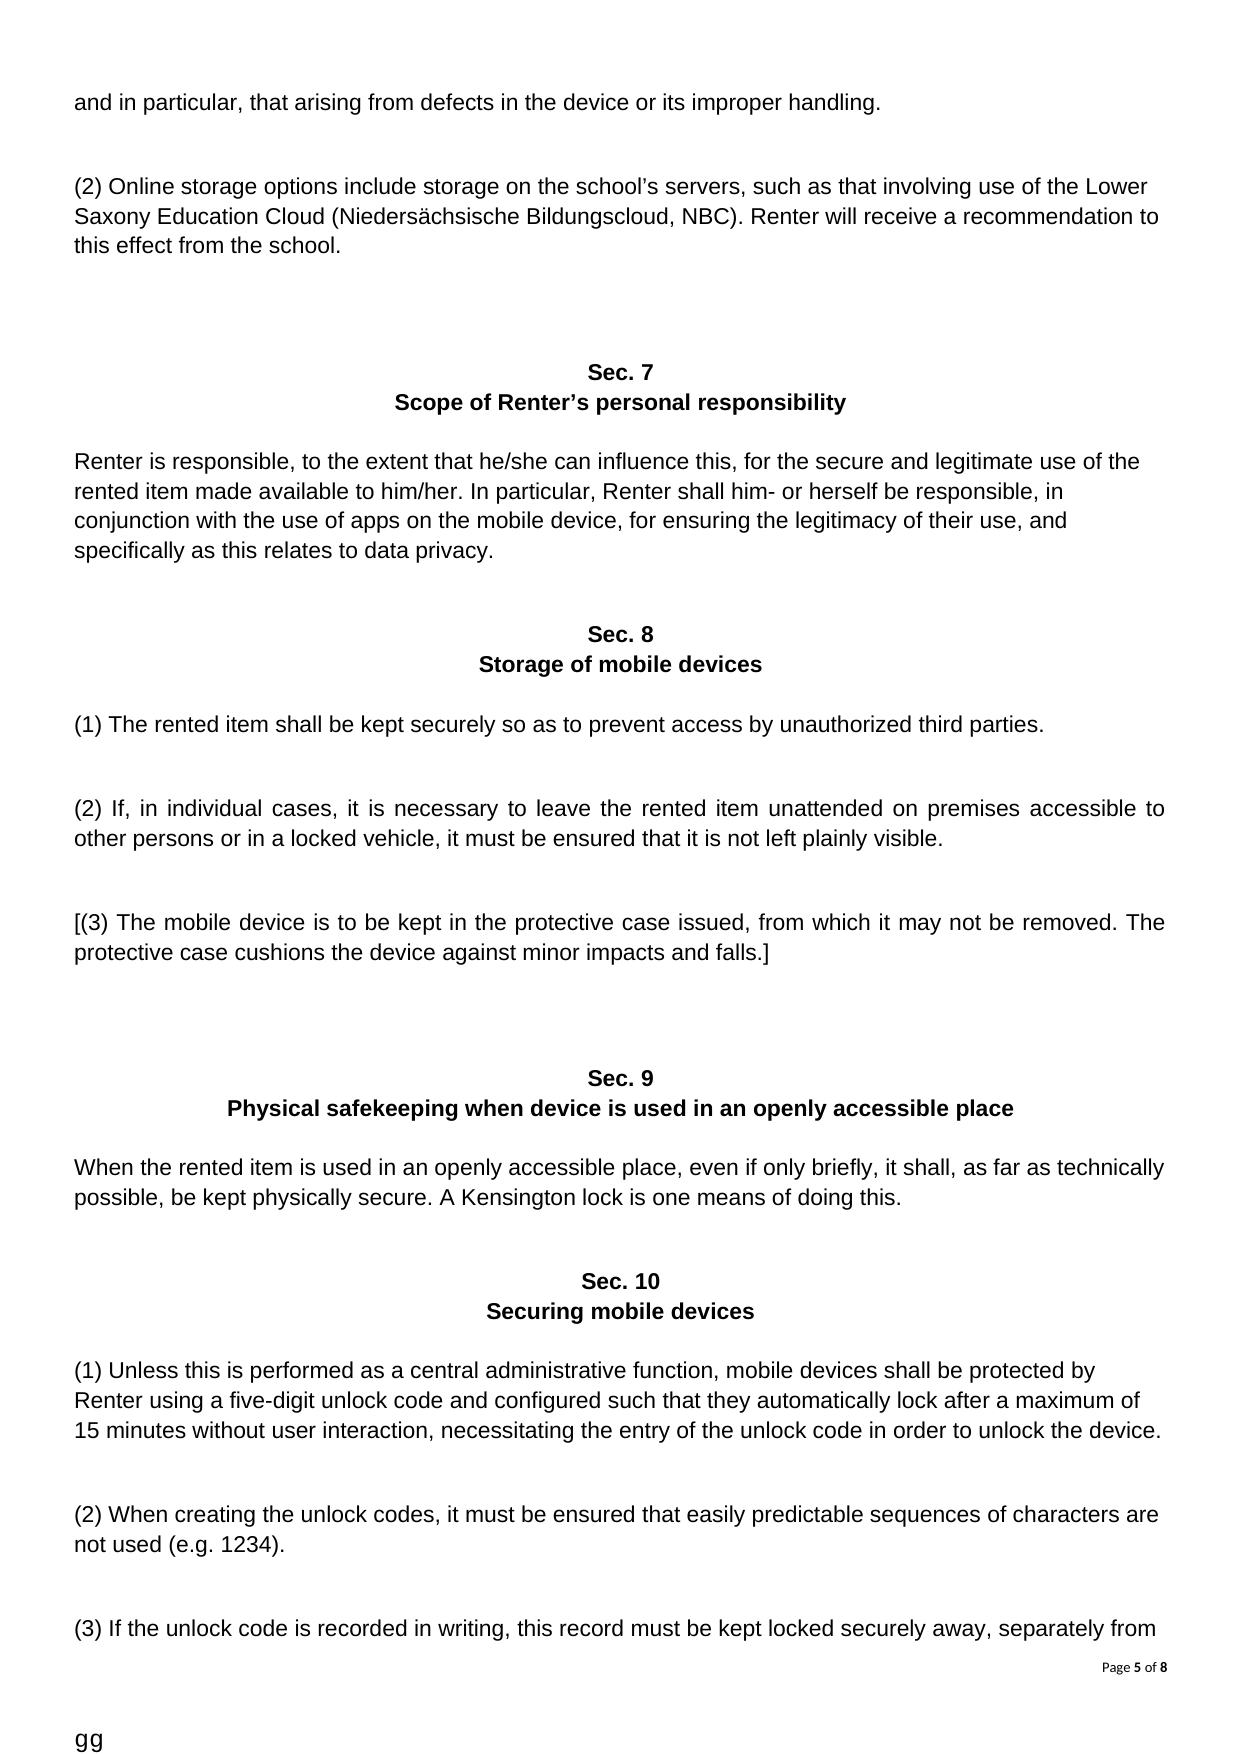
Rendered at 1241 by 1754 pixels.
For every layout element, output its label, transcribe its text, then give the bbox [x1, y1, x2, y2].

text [74, 1615, 1167, 1642]
text [(3) The mobile device is to be kept in the protective case issued, from which it may not be removed. The protective case cushions the device against minor impacts and falls.] [74, 909, 1167, 965]
text (1) Unless this is performed as a central administrative function, mobile devices shall be protected by Renter using a five-digit unlock code and configured such that they automatically lock after a maximum of 15 minutes without user interaction, necessitating the entry of the unlock code in order to unlock the device. [74, 1357, 1167, 1443]
text Renter is responsible, to the extent that he/she can influence this, for the secure and legitimate use of the rented item made available to him/her. In particular, Renter shall him- or herself be responsible, in conjunction with the use of apps on the mobile device, for ensuring the legitimacy of their use, and specifically as this relates to data privacy. [74, 448, 1167, 563]
text (1) The rented item shall be kept securely so as to prevent access by unauthorized third parties. [74, 711, 1167, 737]
text When the rented item is used in an openly accessible place, even if only briefly, it shall, as far as technically possible, be kept physically secure. A Kensington lock is one means of doing this. [74, 1154, 1167, 1210]
text (2) Online storage options include storage on the school’s servers, such as that involving use of the Lower Saxony Education Cloud (Niedersächsische Bildungscloud, NBC). Renter will receive a recommendation to this effect from the school. [74, 173, 1167, 259]
text (2) If, in individual cases, it is necessary to leave the rented item unattended on premises accessible to other persons or in a locked vehicle, it must be ensured that it is not left plainly visible. [74, 795, 1167, 851]
text Sec. 7 [74, 359, 1167, 385]
text Sec. 9 [74, 1065, 1167, 1092]
text Securing mobile devices [74, 1298, 1167, 1324]
text Sec. 10 [74, 1268, 1167, 1295]
text Sec. 8 [74, 621, 1167, 648]
text Storage of mobile devices [74, 651, 1167, 677]
text (2) When creating the unlock codes, it must be ensured that easily predictable sequences of characters are not used (e.g. 1234). [74, 1501, 1167, 1557]
text Scope of Renter’s personal responsibility [74, 389, 1167, 415]
text Physical safekeeping when device is used in an openly accessible place [74, 1095, 1167, 1121]
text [74, 89, 1167, 115]
